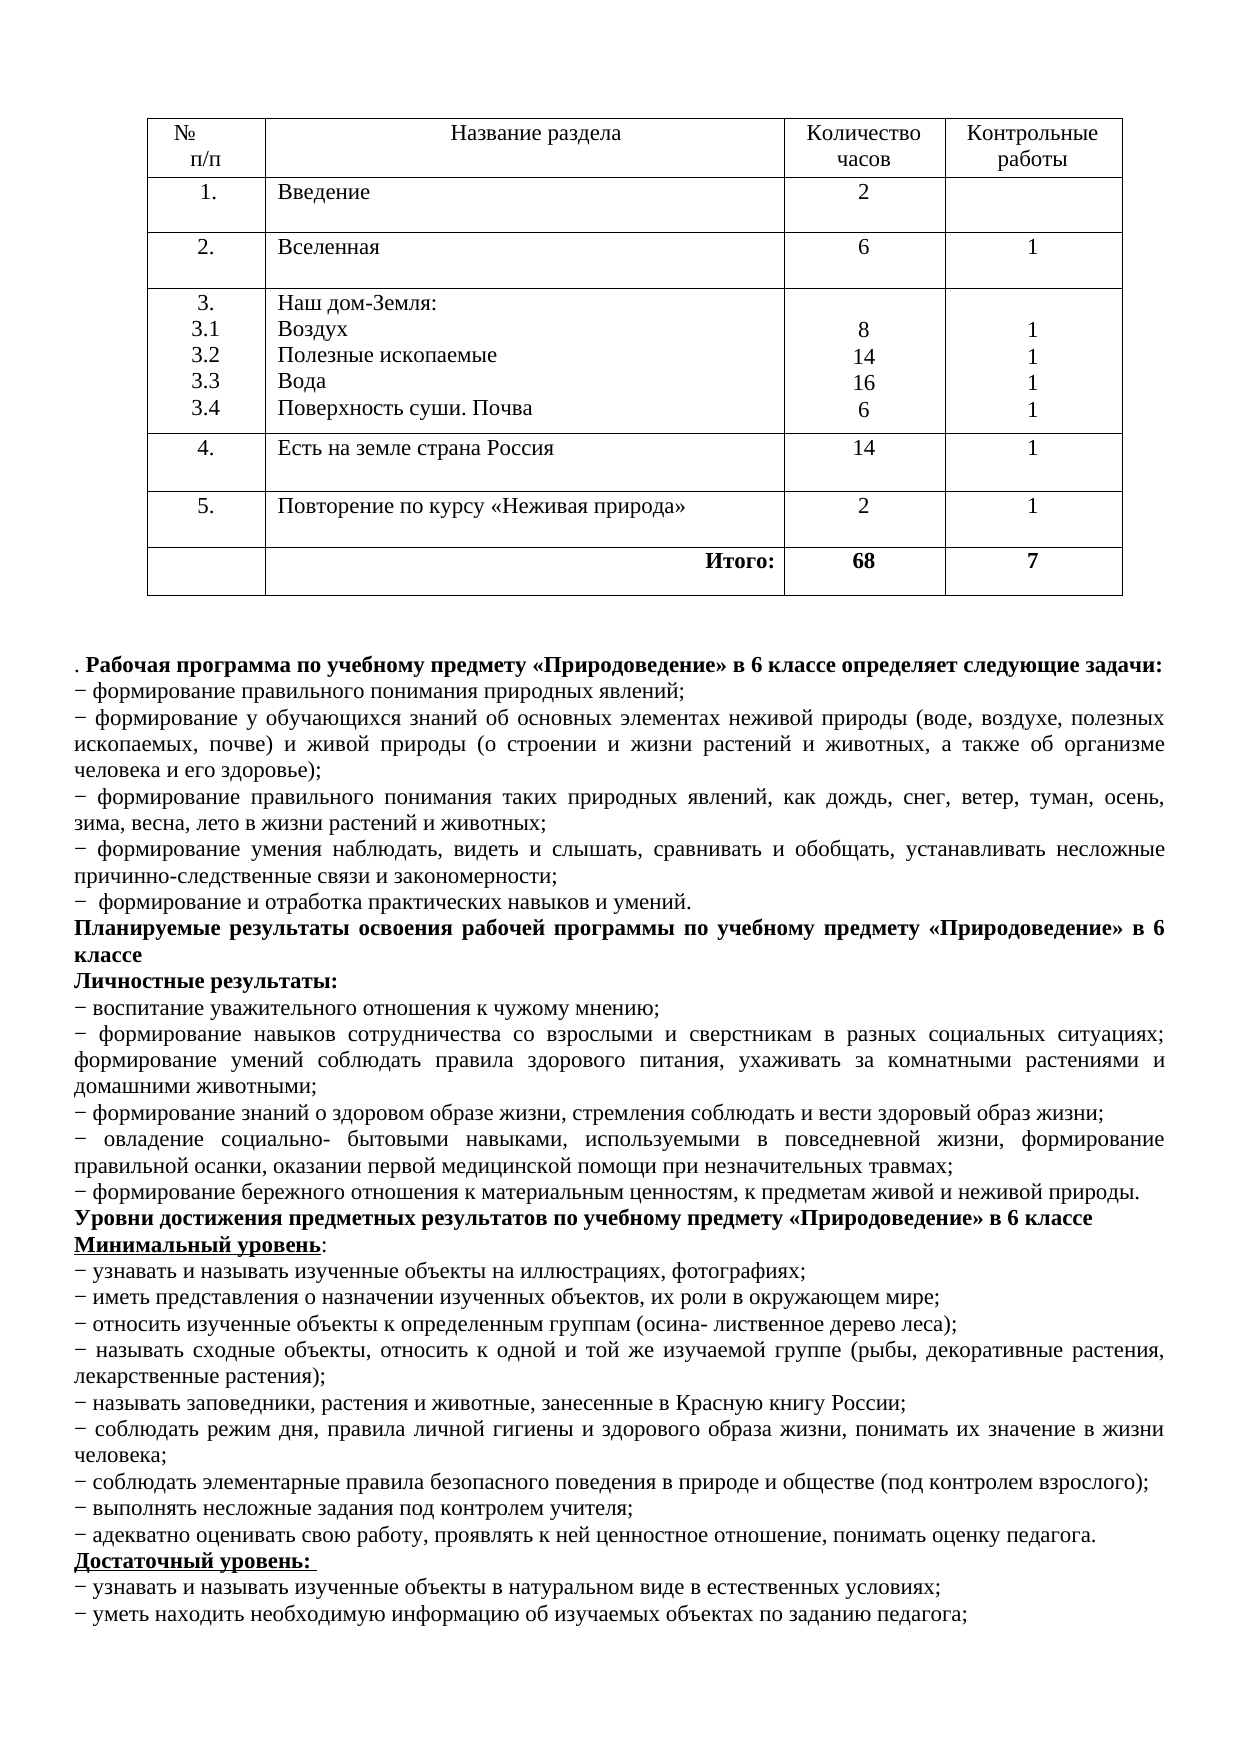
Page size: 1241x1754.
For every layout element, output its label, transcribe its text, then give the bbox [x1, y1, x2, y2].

table_cell [705, 233, 784, 287]
table_cell [705, 492, 784, 547]
table_cell [148, 548, 265, 595]
text − называть сходные объекты, относить к одной и той же изучаемой группе (рыбы, декоративные растения, лекарственные растения); [74, 1336, 1167, 1389]
table_cell 3. 3.1 3.2 3.3 3.4 [148, 289, 265, 433]
table_cell 1 [946, 492, 1122, 547]
table_cell [946, 178, 1122, 232]
table_cell Итого: [705, 548, 784, 595]
text − формирование у обучающихся знаний об основных элементах неживой природы (воде, воздухе, полезных ископаемых, почве) и живой природы (о строении и жизни растений и животных, а также об организме человека и его здоровье); [74, 704, 1167, 783]
table_header Название раздела [266, 119, 704, 177]
text − воспитание уважительного отношения к чужому мнению; [74, 993, 1167, 1020]
table_header № п/п [148, 119, 265, 177]
text − формирование навыков сотрудничества со взрослыми и сверстникам в разных социальных ситуациях; формирование умений соблюдать правила здорового питания, ухаживать за комнатными растениями и домашними животными; [74, 1020, 1167, 1099]
table_cell [705, 178, 784, 232]
table_cell 68 [785, 548, 945, 595]
text − уметь находить необходимую информацию об изучаемых объектах по заданию педагога; [74, 1600, 1167, 1626]
table_cell 5. [148, 492, 265, 547]
text Личностные результаты: [74, 967, 1167, 993]
text − называть заповедники, растения и животные, занесенные в Красную книгу России; [74, 1389, 1167, 1415]
table_cell Есть на земле страна Россия [266, 434, 704, 491]
text − овладение социально- бытовыми навыками, используемыми в повседневной жизни, формирование правильной осанки, оказании первой медицинской помощи при незначительных травмах; [74, 1125, 1167, 1178]
table_cell 2 [785, 492, 945, 547]
text . Рабочая программа по учебному предмету «Природоведение» в 6 классе определяет следующие задачи: [74, 651, 1167, 677]
text − соблюдать режим дня, правила личной гигиены и здорового образа жизни, понимать их значение в жизни человека; [74, 1415, 1167, 1468]
text Уровни достижения предметных результатов по учебному предмету «Природоведение» в 6 классе [74, 1204, 1167, 1231]
text Планируемые результаты освоения рабочей программы по учебному предмету «Природоведение» в 6 классе [74, 914, 1167, 967]
text − формирование бережного отношения к материальным ценностям, к предметам живой и неживой природы. [74, 1178, 1167, 1204]
table_cell Повторение по курсу «Неживая природа» [266, 492, 704, 547]
table_header Контрольные работы [946, 119, 1122, 177]
text − адекватно оценивать свою работу, проявлять к ней ценностное отношение, понимать оценку педагога. [74, 1521, 1167, 1547]
table_cell 1 [946, 233, 1122, 287]
text − иметь представления о назначении изученных объектов, их роли в окружающем мире; [74, 1283, 1167, 1310]
table_cell 7 [946, 548, 1122, 595]
text − формирование правильного понимания таких природных явлений, как дождь, снег, ветер, туман, осень, зима, весна, лето в жизни растений и животных; [74, 783, 1167, 835]
table_cell 1 [946, 434, 1122, 491]
table_cell 1. [148, 178, 265, 232]
table_cell Вселенная [266, 233, 704, 287]
table_cell [705, 434, 784, 491]
text − формирование умения наблюдать, видеть и слышать, сравнивать и обобщать, устанавливать несложные причинно-следственные связи и закономерности; [74, 835, 1167, 888]
table_header Количество часов [785, 119, 945, 177]
table_cell 8 14 16 6 [785, 289, 945, 433]
table_cell 6 [785, 233, 945, 287]
table_cell 2. [148, 233, 265, 287]
table_cell 2 [785, 178, 945, 232]
table_cell [266, 548, 704, 595]
text Минимальный уровень: [74, 1231, 1167, 1257]
table_header [705, 119, 784, 177]
text − узнавать и называть изученные объекты в натуральном виде в естественных условиях; [74, 1573, 1167, 1600]
text − относить изученные объекты к определенным группам (осина- лиственное дерево леса); [74, 1310, 1167, 1336]
text − формирование правильного понимания природных явлений; [74, 677, 1167, 704]
text − формирование и отработка практических навыков и умений. [74, 888, 1167, 914]
text − соблюдать элементарные правила безопасного поведения в природе и обществе (под контролем взрослого); [74, 1468, 1167, 1494]
table_cell Наш дом-Земля: Воздух Полезные ископаемые Вода Поверхность суши. Почва [266, 289, 704, 433]
table_cell 4. [148, 434, 265, 491]
text Достаточный уровень: [74, 1547, 1167, 1573]
table_cell [705, 289, 784, 433]
text − формирование знаний о здоровом образе жизни, стремления соблюдать и вести здоровый образ жизни; [74, 1099, 1167, 1125]
table_cell 14 [785, 434, 945, 491]
table_cell 1 1 1 1 [946, 289, 1122, 433]
text − узнавать и называть изученные объекты на иллюстрациях, фотографиях; [74, 1257, 1167, 1283]
table_cell Введение [266, 178, 704, 232]
text − выполнять несложные задания под контролем учителя; [74, 1494, 1167, 1521]
